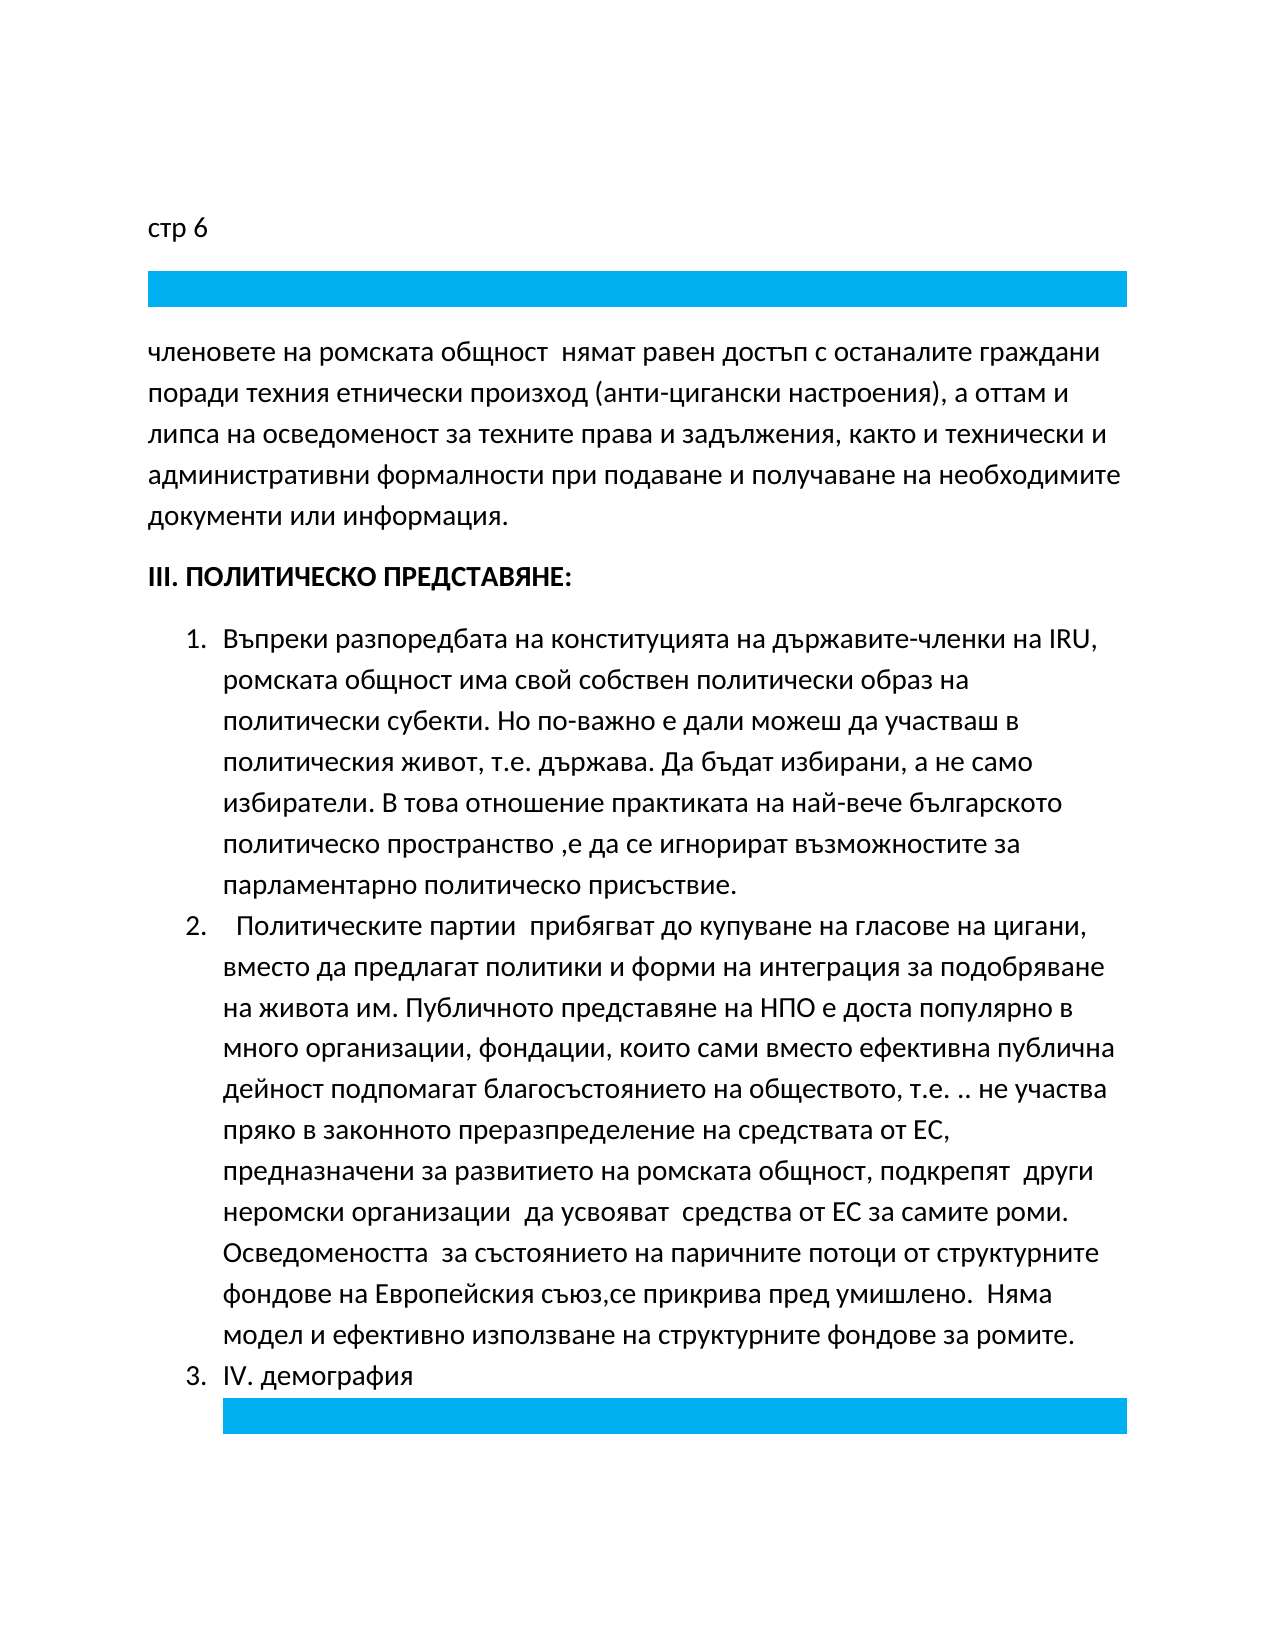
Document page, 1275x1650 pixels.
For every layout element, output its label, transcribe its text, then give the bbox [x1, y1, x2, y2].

list IV. демография [185, 1357, 1127, 1393]
list Въпреки разпоредбата на конституцията на държавите-членки на IRU, ромската общност има свой собствен политически образ на политически субекти. Но по-важно е дали можеш да участваш в политическия живот, т.е. държава. Да бъдат избирани, а не само избиратели. В това отношение практиката на най-вече българското политическо пространство ,е да се игнорират възможностите за парламентарно политическо присъствие. [185, 620, 1127, 901]
text стр 6 [148, 209, 1127, 245]
text III. ПОЛИТИЧЕСКО ПРЕДСТАВЯНЕ: [148, 558, 1127, 594]
list Политическите партии прибягват до купуване на гласове на цигани, вместо да предлагат политики и форми на интеграция за подобряване на живота им. Публичното представяне на НПО е доста популярно в много организации, фондации, които сами вместо ефективна публична дейност подпомагат благосъстоянието на обществото, т.е. .. не участва пряко в законното преразпределение на средствата от ЕС, предназначени за развитието на ромската общност, подкрепят други неромски организации да усвояват средства от ЕС за самите роми. Осведомеността за състоянието на паричните потоци от структурните фондове на Европейския съюз,се прикрива пред умишлено. Няма модел и ефективно използване на структурните фондове за ромите. [185, 907, 1127, 1352]
text членовете на ромската общност нямат равен достъп с останалите граждани поради техния етнически произход (анти-цигански настроения), а оттам и липса на осведоменост за техните права и задължения, както и технически и административни формалности при подаване и получаване на необходимите документи или информация. [148, 333, 1127, 532]
